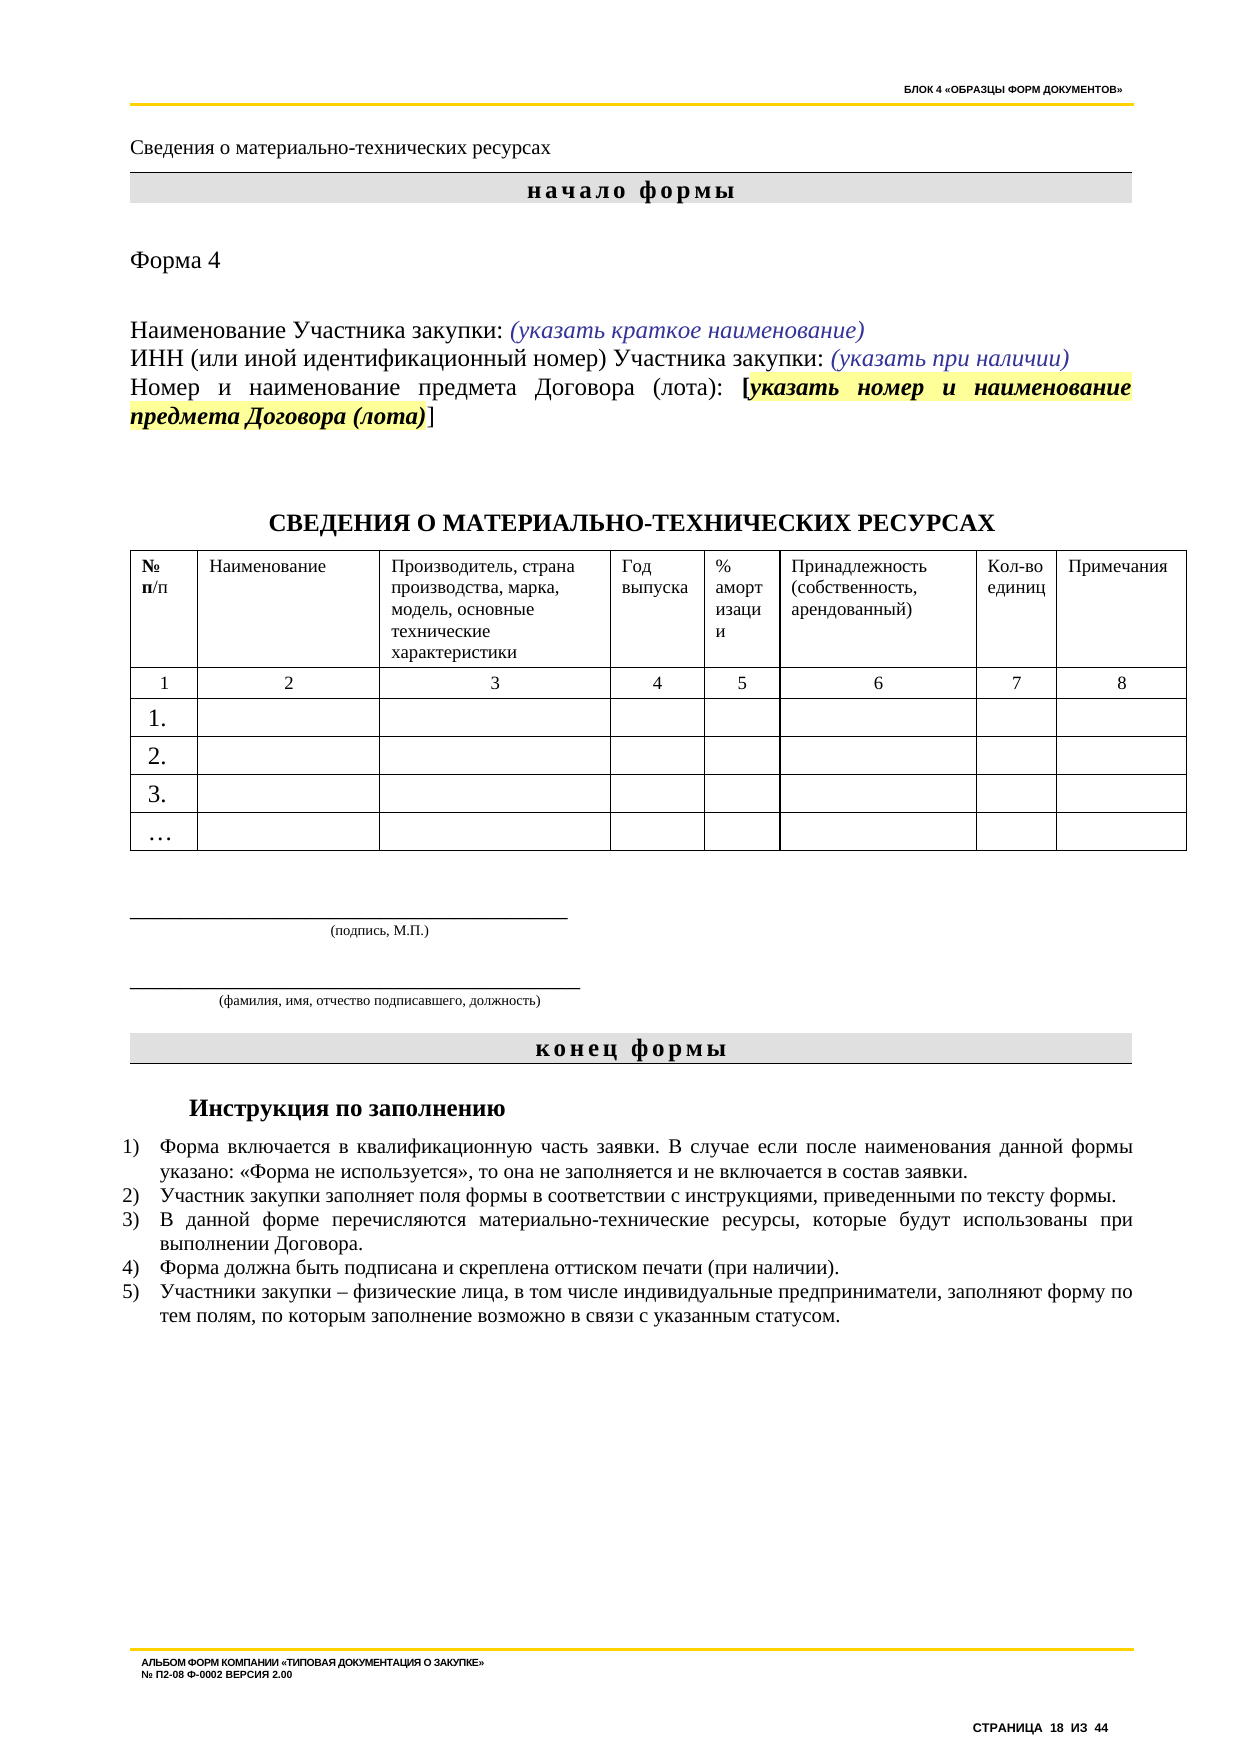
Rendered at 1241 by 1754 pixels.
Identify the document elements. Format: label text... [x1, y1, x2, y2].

list Участники закупки – физические лица, в том числе индивидуальные предприниматели, заполняют форму по тем полям, по которым заполнение возможно в связи с указанным статусом. [122, 1279, 1134, 1327]
table_cell [611, 737, 704, 774]
table_cell [1057, 737, 1186, 774]
table_cell 3. [131, 775, 197, 812]
list Участник закупки заполняет поля формы в соответствии с инструкциями, приведенными по тексту формы. [122, 1183, 1134, 1207]
list Форма должна быть подписана и скреплена оттиском печати (при наличии). [122, 1255, 1134, 1279]
table_cell [198, 775, 379, 812]
text ИНН (или иной идентификационный номер) Участника закупки: (указать при наличии) [130, 343, 1134, 372]
table_cell [705, 813, 779, 850]
table_cell [781, 813, 976, 850]
table_cell 6 [781, 668, 976, 698]
table_cell [380, 775, 610, 812]
text конец формы [130, 1033, 1132, 1063]
table_cell … [131, 813, 197, 850]
table_cell [380, 737, 610, 774]
table_cell [705, 775, 779, 812]
table_header % амортизации [705, 551, 779, 667]
table_cell [198, 699, 379, 736]
table_header Примечания [1057, 551, 1186, 667]
text Инструкция по заполнению [130, 1093, 1134, 1122]
table_header Принадлежность (собственность, арендованный) [781, 551, 976, 667]
table_cell [977, 813, 1056, 850]
table_cell [611, 699, 704, 736]
table_cell [977, 699, 1056, 736]
table_header № п/п [131, 551, 197, 667]
table_cell [781, 775, 976, 812]
text (подпись, М.П.) [130, 921, 629, 950]
table_cell [781, 699, 976, 736]
table_header Кол-во единиц [977, 551, 1056, 667]
table_cell 2 [198, 668, 379, 698]
table_cell [198, 737, 379, 774]
text Сведения о материально-технических ресурсах [130, 508, 1134, 537]
table_cell [380, 699, 610, 736]
table_cell 8 [1057, 668, 1186, 698]
table_cell [1057, 813, 1186, 850]
text ____________________________________ [130, 963, 629, 991]
table_header Наименование [198, 551, 379, 667]
table_cell 1 [131, 668, 197, 698]
table_cell 7 [977, 668, 1056, 698]
table_cell [1057, 775, 1186, 812]
table_cell [198, 813, 379, 850]
text (фамилия, имя, отчество подписавшего, должность) [130, 991, 629, 1020]
table_cell 1. [131, 699, 197, 736]
table_cell 2. [131, 737, 197, 774]
table_cell [380, 813, 610, 850]
table_cell 3 [380, 668, 610, 698]
text Наименование Участника закупки: (указать краткое наименование) [130, 315, 1134, 343]
table_cell [977, 737, 1056, 774]
table_cell 5 [705, 668, 779, 698]
table_cell [705, 699, 779, 736]
text Форма 4 [130, 245, 1134, 273]
table_cell 4 [611, 668, 704, 698]
table_cell [611, 775, 704, 812]
list В данной форме перечисляются материально-технические ресурсы, которые будут использованы при выполнении Договора. [122, 1207, 1134, 1255]
text Сведения о материально-технических ресурсах [130, 135, 1134, 159]
text начало формы [130, 173, 1132, 203]
text ___________________________________ [130, 893, 629, 921]
table_cell [611, 813, 704, 850]
list Форма включается в квалификационную часть заявки. В случае если после наименования данной формы указано: «Форма не используется», то она не заполняется и не включается в состав заявки. [122, 1134, 1134, 1183]
table_header Производитель, страна производства, марка, модель, основные технические характеристики [380, 551, 610, 667]
table_cell [781, 737, 976, 774]
table_cell [1057, 699, 1186, 736]
table_header Год выпуска [611, 551, 704, 667]
text Номер и наименование предмета Договора (лота): [указать номер и наименование предмета Договора (лота)] [130, 372, 1134, 430]
table_cell [705, 737, 779, 774]
table_cell [977, 775, 1056, 812]
